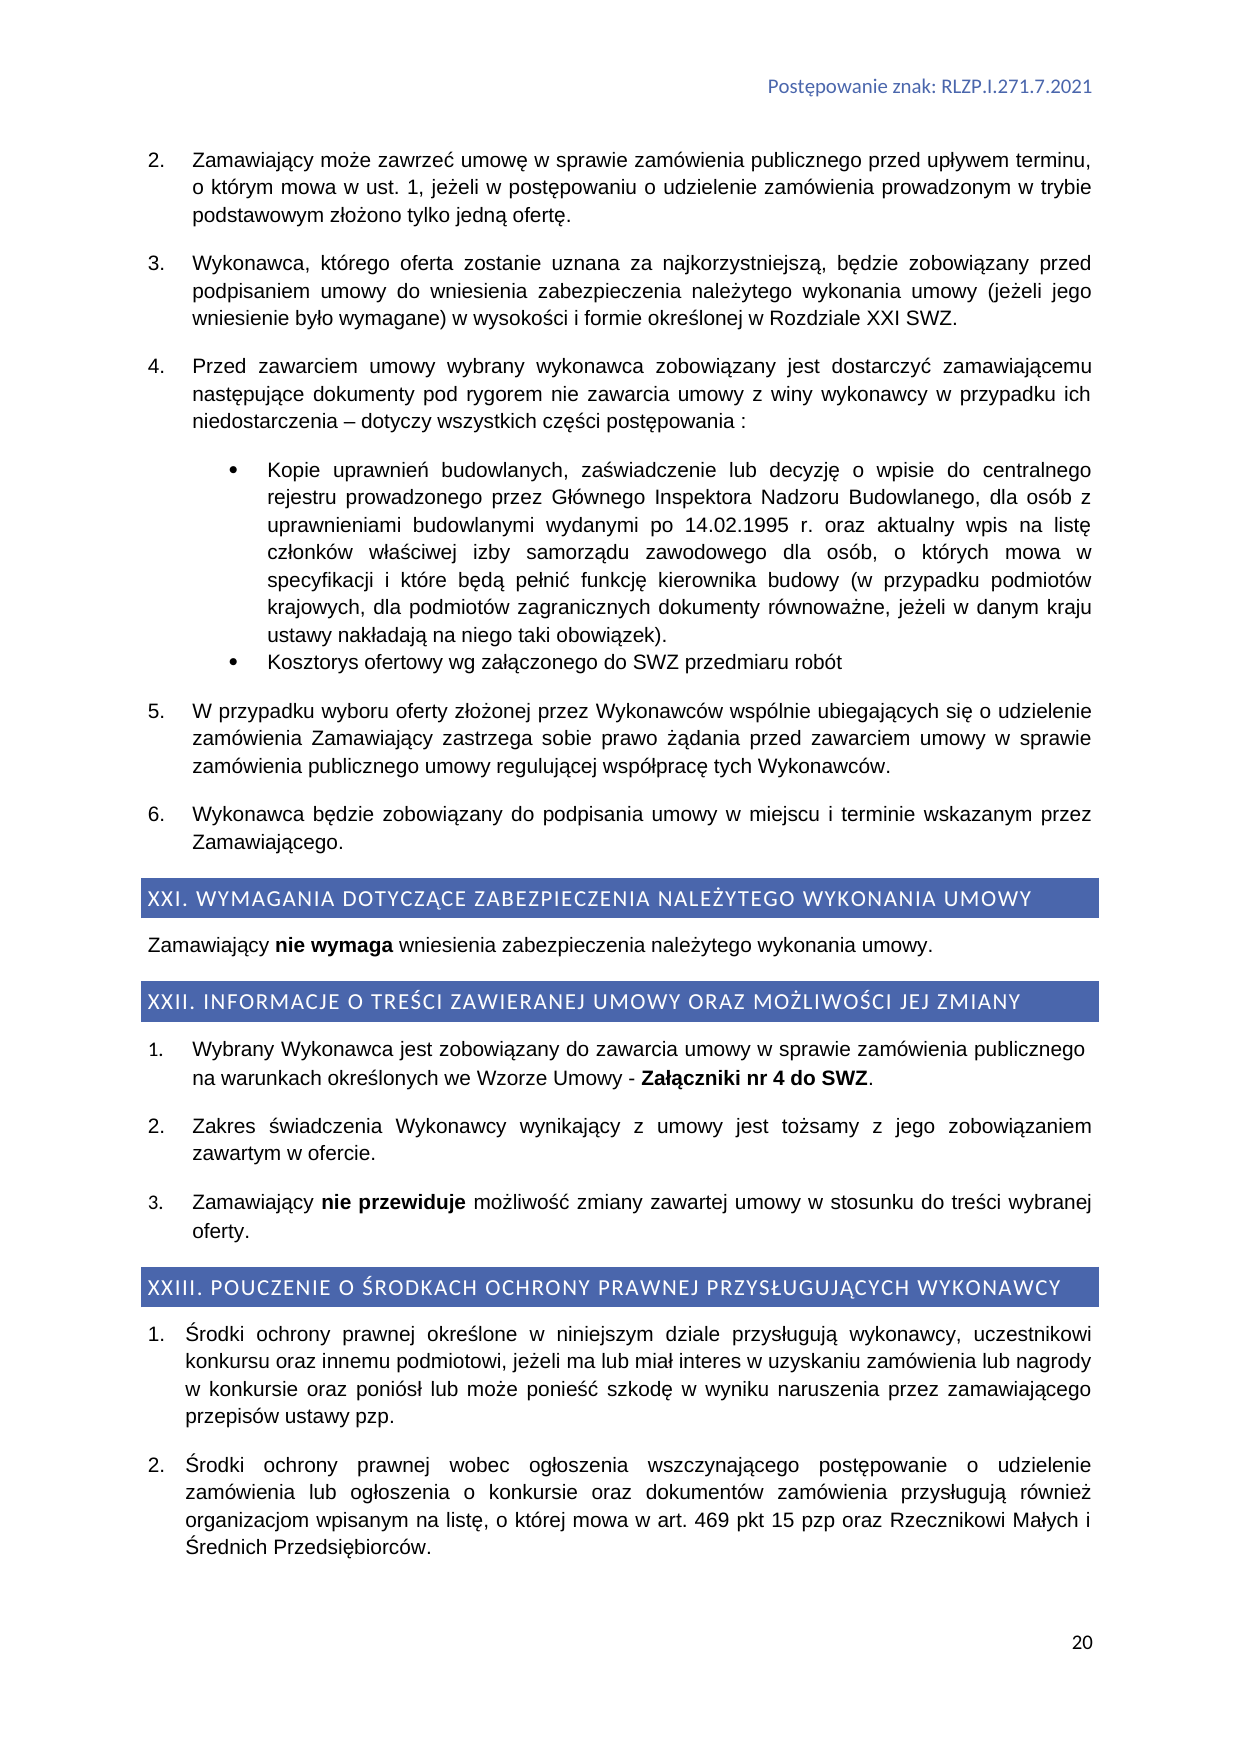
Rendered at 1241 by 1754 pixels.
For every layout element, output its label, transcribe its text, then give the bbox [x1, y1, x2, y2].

subtitle XXII. Informacje o treści zawieranej umowy oraz możliwości jej zmiany [148, 988, 1093, 1016]
list Przed zawarciem umowy wybrany wykonawca zobowiązany jest dostarczyć zamawiającemu następujące dokumenty pod rygorem nie zawarcia umowy z winy wykonawcy w przypadku ich niedostarczenia – dotyczy wszystkich części postępowania : [148, 354, 1093, 433]
subtitle XXI. Wymagania dotyczące zabezpieczenia należytego wykonania umowy [148, 884, 1093, 912]
list Środki ochrony prawnej wobec ogłoszenia wszczynającego postępowanie o udzielenie zamówienia lub ogłoszenia o konkursie oraz dokumentów zamówienia przysługują również organizacjom wpisanym na listę, o której mowa w art. 469 pkt 15 pzp oraz Rzecznikowi Małych i Średnich Przedsiębiorców. [148, 1453, 1093, 1559]
list Zamawiający nie przewiduje możliwość zmiany zawartej umowy w stosunku do treści wybranej oferty. [148, 1189, 1093, 1242]
list Zakres świadczenia Wykonawcy wynikający z umowy jest tożsamy z jego zobowiązaniem zawartym w ofercie. [148, 1114, 1093, 1165]
list Zamawiający może zawrzeć umowę w sprawie zamówienia publicznego przed upływem terminu, o którym mowa w ust. 1, jeżeli w postępowaniu o udzielenie zamówienia prowadzonym w trybie podstawowym złożono tylko jedną ofertę. [148, 148, 1093, 227]
list Środki ochrony prawnej określone w niniejszym dziale przysługują wykonawcy, uczestnikowi konkursu oraz innemu podmiotowi, jeżeli ma lub miał interes w uzyskaniu zamówienia lub nagrody w konkursie oraz poniósł lub może ponieść szkodę w wyniku naruszenia przez zamawiającego przepisów ustawy pzp. [148, 1322, 1093, 1428]
list Kopie uprawnień budowlanych, zaświadczenie lub decyzję o wpisie do centralnego rejestru prowadzonego przez Głównego Inspektora Nadzoru Budowlanego, dla osób z uprawnieniami budowlanymi wydanymi po 14.02.1995 r. oraz aktualny wpis na listę członków właściwej izby samorządu zawodowego dla osób, o których mowa w specyfikacji i które będą pełnić funkcję kierownika budowy (w przypadku podmiotów krajowych, dla podmiotów zagranicznych dokumenty równoważne, jeżeli w danym kraju ustawy nakładają na niego taki obowiązek). [229, 458, 1093, 647]
text Zamawiający nie wymaga wniesienia zabezpieczenia należytego wykonania umowy. [148, 933, 1093, 957]
list Wybrany Wykonawca jest zobowiązany do zawarcia umowy w sprawie zamówienia publicznego na warunkach określonych we Wzorze Umowy - Załączniki nr 4 do SWZ. [148, 1036, 1093, 1089]
list Wykonawca będzie zobowiązany do podpisania umowy w miejscu i terminie wskazanym przez Zamawiającego. [148, 802, 1093, 853]
list Kosztorys ofertowy wg załączonego do SWZ przedmiaru robót [229, 650, 1093, 674]
list W przypadku wyboru oferty złożonej przez Wykonawców wspólnie ubiegających się o udzielenie zamówienia Zamawiający zastrzega sobie prawo żądania przed zawarciem umowy w sprawie zamówienia publicznego umowy regulującej współpracę tych Wykonawców. [148, 699, 1093, 778]
list Wykonawca, którego oferta zostanie uznana za najkorzystniejszą, będzie zobowiązany przed podpisaniem umowy do wniesienia zabezpieczenia należytego wykonania umowy (jeżeli jego wniesienie było wymagane) w wysokości i formie określonej w Rozdziale XXI SWZ. [148, 251, 1093, 330]
subtitle XXIII. Pouczenie o środkach ochrony prawnej przysługujących wykonawcy [148, 1273, 1093, 1301]
